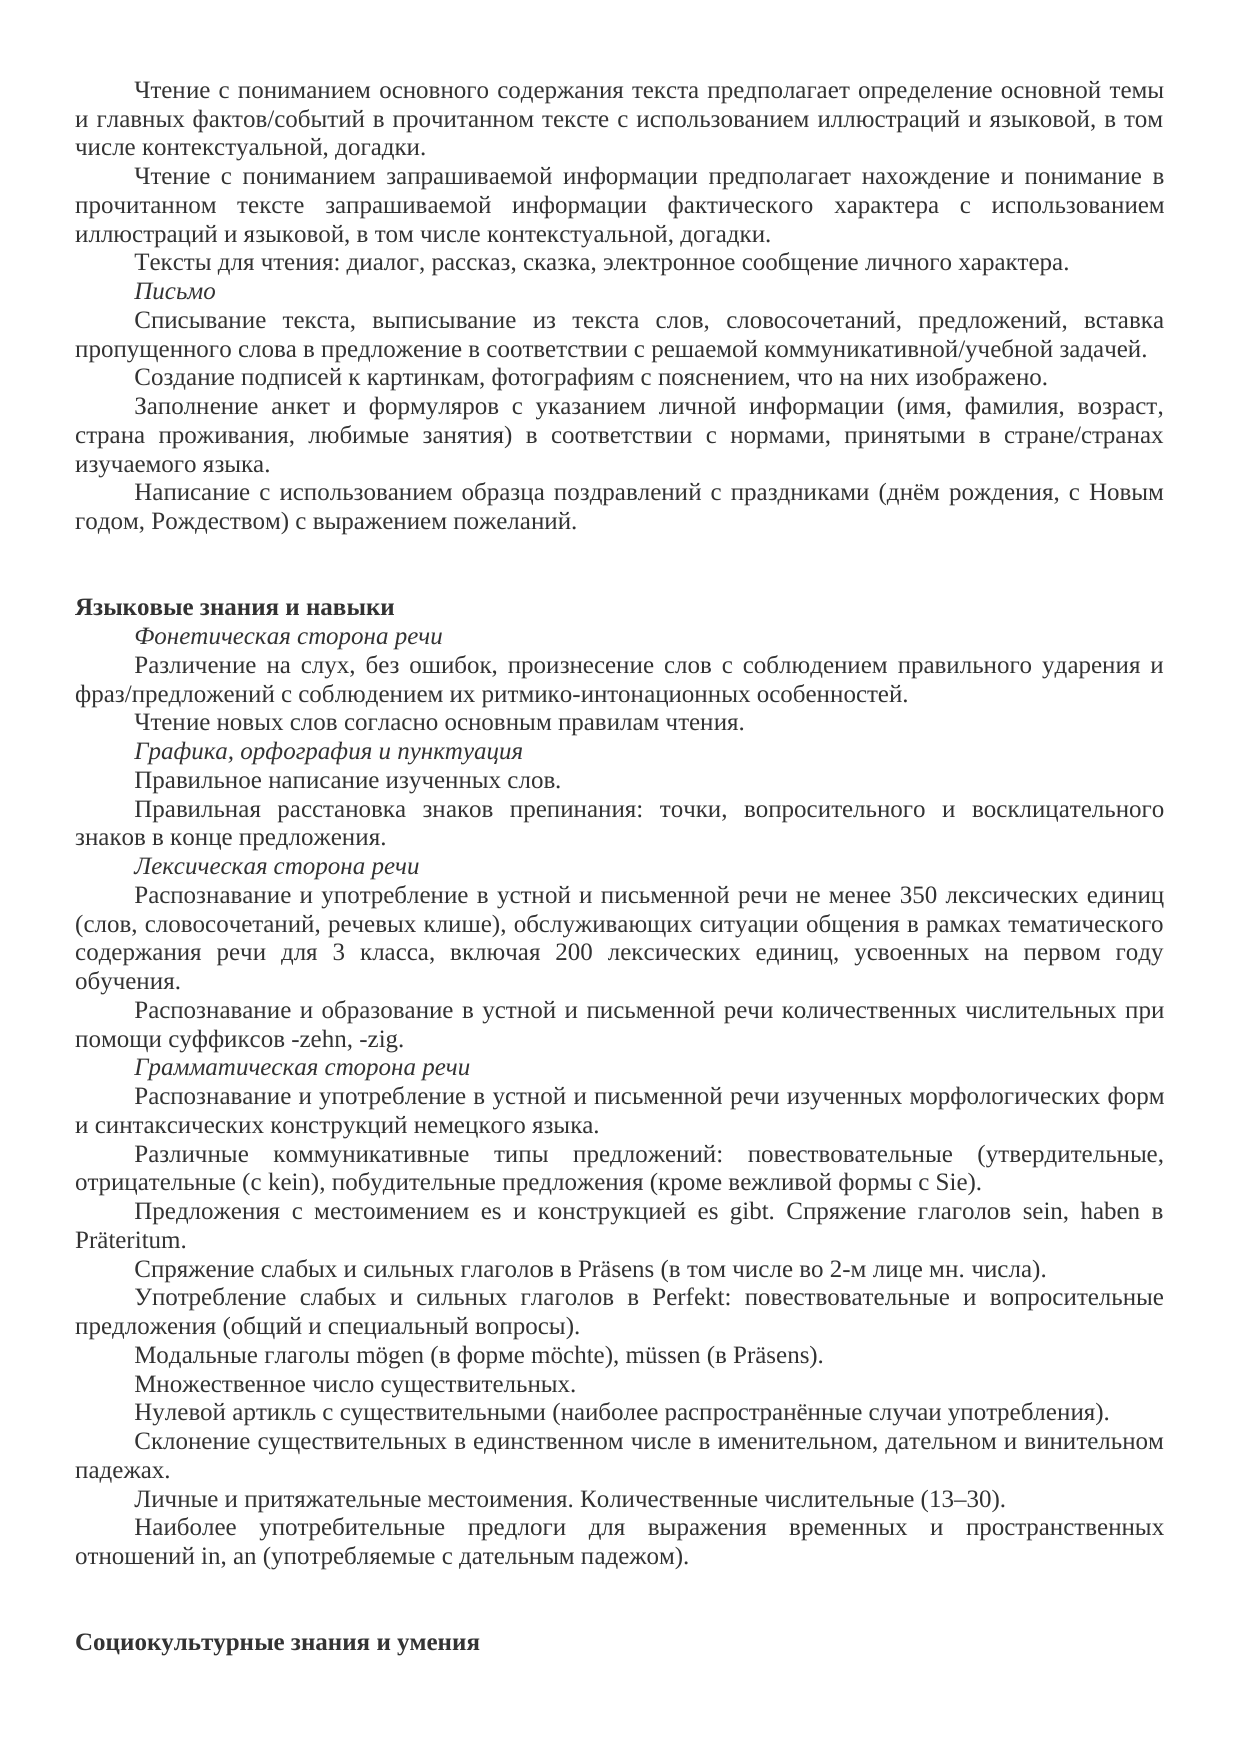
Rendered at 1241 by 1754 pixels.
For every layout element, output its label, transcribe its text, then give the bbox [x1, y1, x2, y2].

text Чтение с пониманием основного содержания текста предполагает определение основной темы и главных фактов/событий в прочитанном тексте с использованием иллюстраций и языковой, в том числе контекстуальной, догадки. [75, 75, 1165, 161]
text Чтение с пониманием запрашиваемой информации предполагает нахождение и понимание в прочитанном тексте запрашиваемой информации фактического характера с использованием иллюстраций и языковой, в том числе контекстуальной, догадки. [75, 161, 1165, 247]
text Тексты для чтения: диалог, рассказ, сказка, электронное сообщение личного характера. [75, 247, 1165, 276]
text Распознавание и употребление в устной и письменной речи изученных морфологических форм и синтаксических конструкций немецкого языка. [75, 1081, 1165, 1139]
text Различные коммуникативные типы предложений: повествовательные (утвердительные, отрицательные (с kein), побудительные предложения (кроме вежливой формы с Sie). [75, 1139, 1165, 1196]
text Модальные глаголы mögen (в форме möchte), müssen (в Präsens). [75, 1340, 1165, 1369]
text Наиболее употребительные предлоги для выражения временных и пространственных отношений in, an (употребляемые с дательным падежом). [75, 1512, 1165, 1570]
text Языковые знания и навыки [75, 592, 1165, 621]
text Нулевой артикль с существительными (наиболее распространённые случаи употребления). [75, 1397, 1165, 1426]
text Предложения с местоимением es и конструкцией es gibt. Спряжение глаголов sein, haben в Präteritum. [75, 1196, 1165, 1254]
text Графика, орфография и пунктуация [75, 736, 1165, 765]
text Создание подписей к картинкам, фотографиям с пояснением, что на них изображено. [75, 362, 1165, 391]
text Правильная расстановка знаков препинания: точки, вопросительного и восклицательного знаков в конце предложения. [75, 794, 1165, 851]
text Списывание текста, выписывание из текста слов, словосочетаний, предложений, вставка пропущенного слова в предложение в соответствии с решаемой коммуникативной/учебной задачей. [75, 305, 1165, 362]
text Заполнение анкет и формуляров с указанием личной информации (имя, фамилия, возраст, страна проживания, любимые занятия) в соответствии с нормами, принятыми в стране/странах изучаемого языка. [75, 391, 1165, 477]
text Личные и притяжательные местоимения. Количественные числительные (13–30). [75, 1484, 1165, 1512]
text Написание с использованием образца поздравлений с праздниками (днём рождения, с Новым годом, Рождеством) с выражением пожеланий. [75, 477, 1165, 535]
text Различение на слух, без ошибок, произнесение слов с соблюдением правильного ударения и фраз/предложений с соблюдением их ритмико-интонационных особенностей. [75, 650, 1165, 707]
text Грамматическая сторона речи [75, 1052, 1165, 1081]
text Распознавание и образование в устной и письменной речи количественных числительных при помощи суффиксов -zehn, -zig. [75, 995, 1165, 1052]
text Фонетическая сторона речи [75, 621, 1165, 650]
text Распознавание и употребление в устной и письменной речи не менее 350 лексических единиц (слов, словосочетаний, речевых клише), обслуживающих ситуации общения в рамках тематического содержания речи для 3 класса, включая 200 лексических единиц, усвоенных на первом году обучения. [75, 880, 1165, 995]
text Спряжение слабых и сильных глаголов в Präsens (в том числе во 2-м лице мн. числа). [75, 1254, 1165, 1282]
text Множественное число существительных. [75, 1369, 1165, 1397]
text Склонение существительных в единственном числе в именительном, дательном и винительном падежах. [75, 1426, 1165, 1484]
text Письмо [75, 276, 1165, 305]
text Правильное написание изученных слов. [75, 765, 1165, 794]
text Употребление слабых и сильных глаголов в Perfekt: повествовательные и вопросительные предложения (общий и специальный вопросы). [75, 1282, 1165, 1340]
text Лексическая сторона речи [75, 851, 1165, 880]
text Социокультурные знания и умения [75, 1627, 1165, 1656]
text Чтение новых слов согласно основным правилам чтения. [75, 707, 1165, 736]
